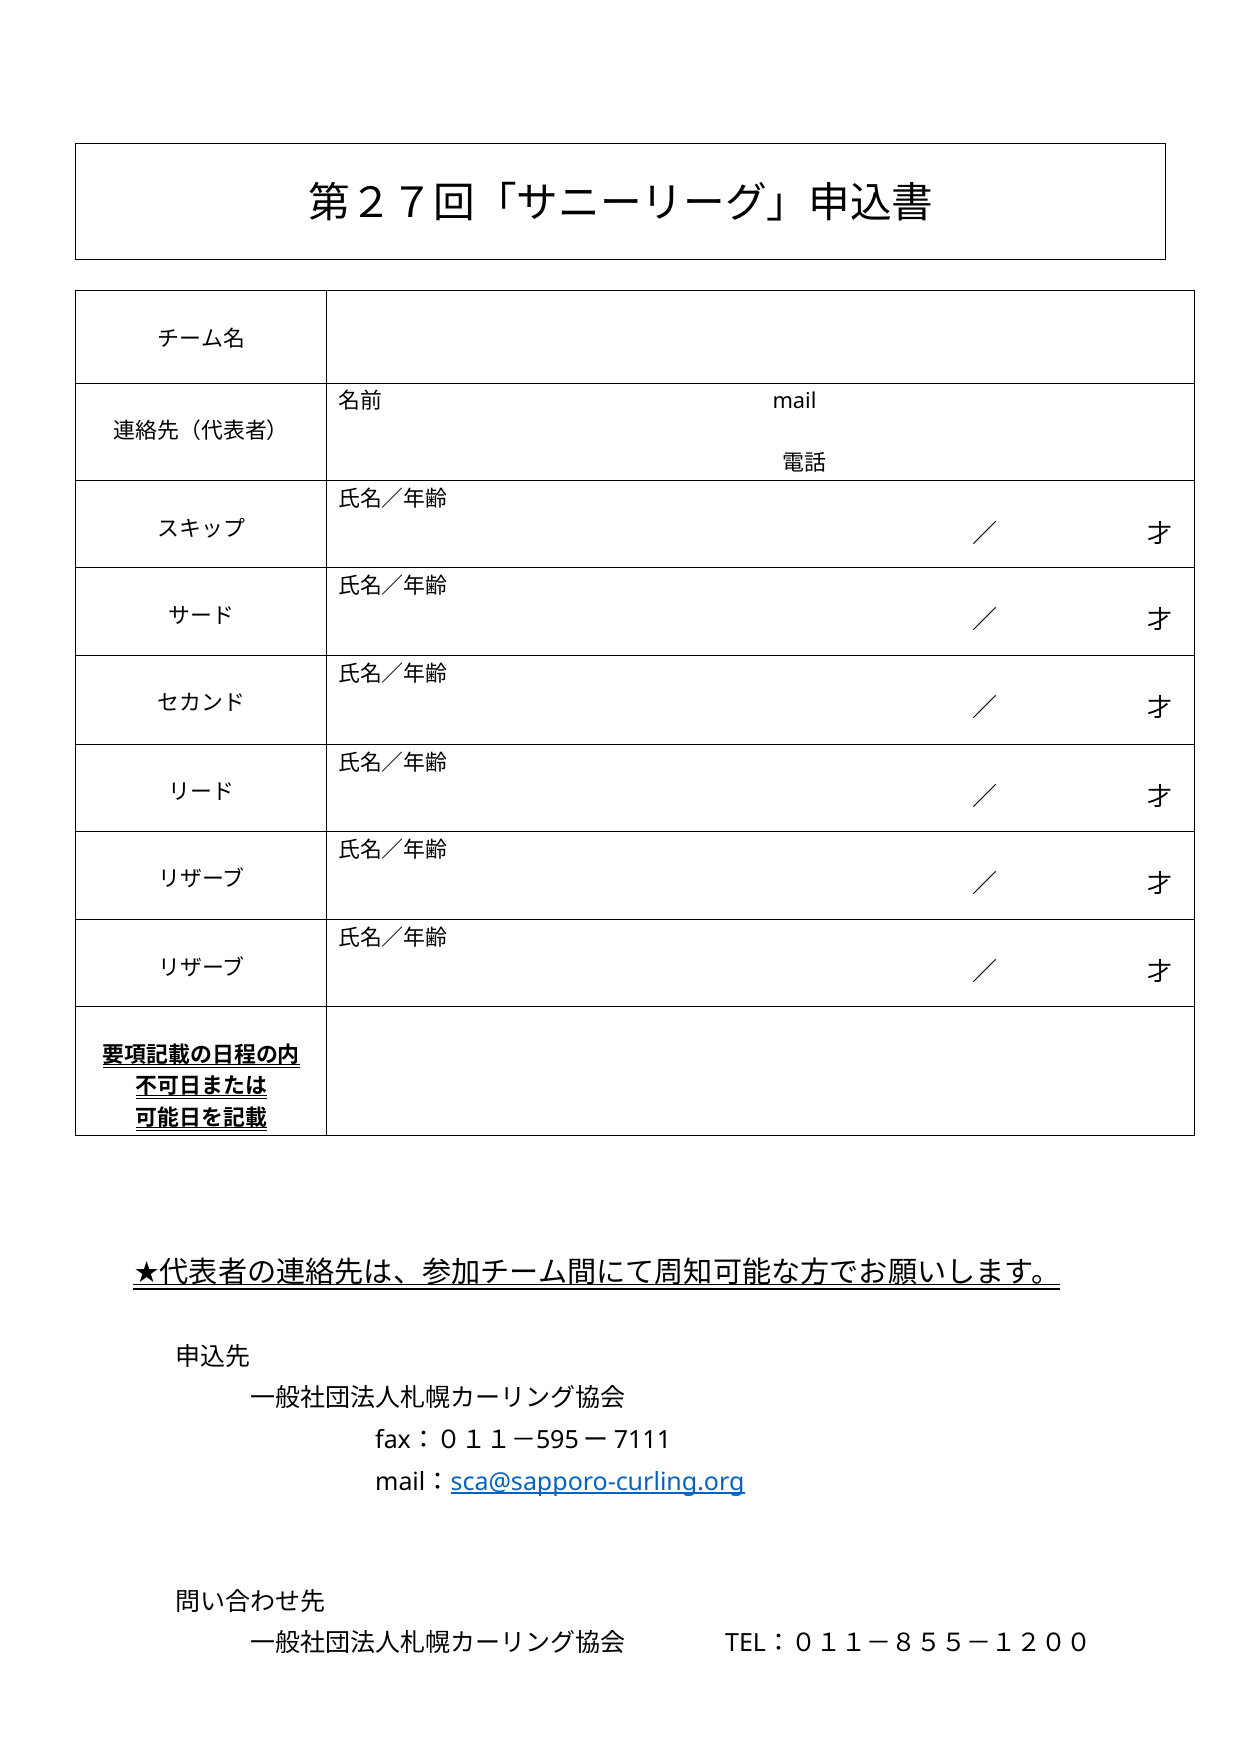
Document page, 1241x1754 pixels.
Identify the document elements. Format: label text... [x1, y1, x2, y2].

text ★代表者の連絡先は、参加チーム間にて周知可能な方でお願いします。 [75, 1248, 1165, 1291]
table_cell 氏名／年齢 ／ 才 [327, 568, 1194, 654]
text 一般社団法人札幌カーリング協会 TEL：０１１－８５５－１２００ [75, 1623, 1165, 1659]
table_cell [327, 1007, 1194, 1135]
text mail：sca@sapporo-curling.org [75, 1461, 1165, 1497]
table_cell セカンド [76, 656, 326, 743]
table_header [327, 291, 1194, 382]
table_cell 氏名／年齢 ／ 才 [327, 481, 1194, 567]
table_header チーム名 [76, 291, 326, 382]
table_cell サード [76, 568, 326, 654]
table_cell 連絡先（代表者） [76, 384, 326, 480]
text 問い合わせ先 [75, 1581, 1165, 1617]
table_cell リザーブ [76, 920, 326, 1006]
table_cell リード [76, 745, 326, 831]
text fax：０１１－595ー7111 [75, 1419, 1165, 1456]
table_header 第２７回「サニーリーグ」申込書 [76, 144, 1165, 259]
table_cell リザーブ [76, 832, 326, 919]
table_cell 氏名／年齢 ／ 才 [327, 920, 1194, 1006]
table_cell 氏名／年齢 ／ 才 [327, 656, 1194, 743]
table_cell スキップ [76, 481, 326, 567]
table_cell 氏名／年齢 ／ 才 [327, 832, 1194, 919]
table_cell 要項記載の日程の内 不可日または 可能日を記載 [76, 1007, 326, 1135]
table_cell 氏名／年齢 ／ 才 [327, 745, 1194, 831]
text 申込先 [75, 1336, 1165, 1372]
text 一般社団法人札幌カーリング協会 [75, 1378, 1165, 1414]
table_cell 名前 mail 電話 [327, 384, 1194, 480]
